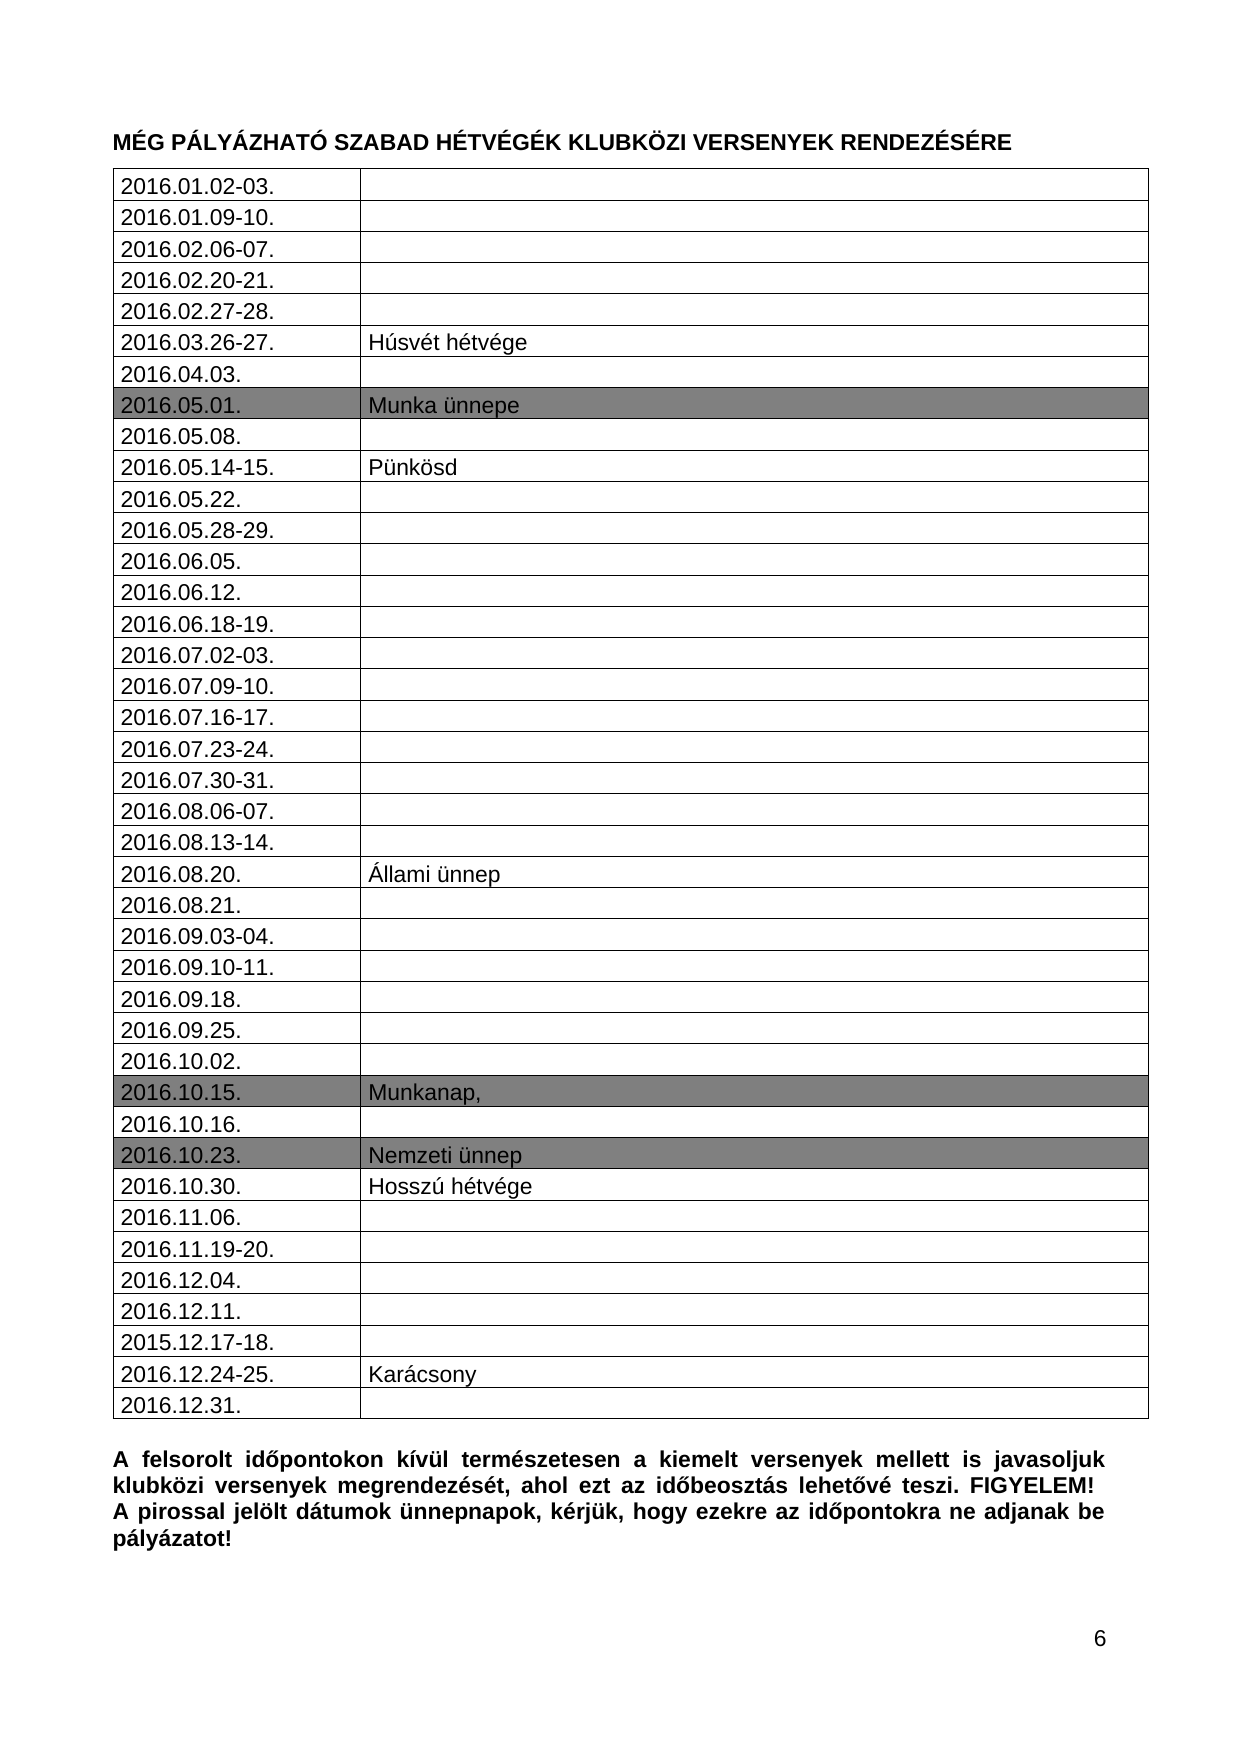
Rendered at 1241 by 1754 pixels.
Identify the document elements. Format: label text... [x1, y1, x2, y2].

table_cell Húsvét hétvége [361, 326, 1148, 356]
table_cell Nemzeti ünnep [361, 1138, 1148, 1168]
table_cell 2016.12.24-25. [114, 1357, 360, 1387]
table_cell [361, 888, 1148, 918]
table_cell [361, 544, 1148, 574]
table_cell 2016.09.25. [114, 1013, 360, 1043]
table_cell 2016.02.06-07. [114, 232, 360, 262]
table_cell [361, 1013, 1148, 1043]
table_cell [361, 576, 1148, 606]
table_cell 2016.01.09-10. [114, 201, 360, 231]
table_cell 2016.08.06-07. [114, 794, 360, 824]
table_cell [361, 357, 1148, 387]
table_cell 2015.12.17-18. [114, 1326, 360, 1356]
table_cell 2016.02.27-28. [114, 294, 360, 324]
table_cell [361, 1044, 1148, 1074]
table_cell 2016.05.01. [114, 388, 360, 418]
table_header 2016.01.02-03. [114, 169, 360, 199]
table_cell 2016.09.10-11. [114, 951, 360, 981]
table_cell [361, 513, 1148, 543]
table_cell [361, 1263, 1148, 1293]
table_cell Munka ünnepe [361, 388, 1148, 418]
table_cell [361, 232, 1148, 262]
table_cell 2016.08.21. [114, 888, 360, 918]
table_cell 2016.06.18-19. [114, 607, 360, 637]
table_cell Karácsony [361, 1357, 1148, 1387]
table_cell 2016.09.03-04. [114, 919, 360, 949]
table_cell [361, 982, 1148, 1012]
table_cell [361, 607, 1148, 637]
table_cell Pünkösd [361, 451, 1148, 481]
table_cell [361, 201, 1148, 231]
table_cell 2016.07.23-24. [114, 732, 360, 762]
text A felsorolt időpontokon kívül természetesen a kiemelt versenyek mellett is javasoljuk klubközi versenyek megrendezését, ahol ezt az időbeosztás lehetővé teszi. FIGYELEM! A pirossal jelölt dátumok ünnepnapok, kérjük, hogy ezekre az időpontokra ne adjanak be pályázatot! [112, 1419, 1106, 1551]
table_cell [361, 1388, 1148, 1418]
table_cell 2016.07.09-10. [114, 669, 360, 699]
table_cell 2016.10.02. [114, 1044, 360, 1074]
table_cell [361, 1107, 1148, 1137]
table_cell 2016.03.26-27. [114, 326, 360, 356]
table_cell 2016.11.19-20. [114, 1232, 360, 1262]
table_cell [361, 638, 1148, 668]
table_cell 2016.12.11. [114, 1294, 360, 1324]
table_cell 2016.06.12. [114, 576, 360, 606]
table_cell [361, 669, 1148, 699]
table_cell 2016.05.14-15. [114, 451, 360, 481]
table_cell 2016.12.04. [114, 1263, 360, 1293]
table_cell 2016.05.28-29. [114, 513, 360, 543]
table_cell [361, 1232, 1148, 1262]
table_cell [361, 826, 1148, 856]
table_cell 2016.10.15. [114, 1076, 360, 1106]
table_cell 2016.05.08. [114, 419, 360, 449]
table_cell 2016.05.22. [114, 482, 360, 512]
table_cell [361, 419, 1148, 449]
table_cell Állami ünnep [361, 857, 1148, 887]
table_cell [361, 919, 1148, 949]
table_cell 2016.10.23. [114, 1138, 360, 1168]
table_cell [361, 951, 1148, 981]
table_cell 2016.06.05. [114, 544, 360, 574]
table_header [361, 169, 1148, 199]
table_cell 2016.04.03. [114, 357, 360, 387]
table_cell 2016.10.30. [114, 1169, 360, 1199]
table_cell [361, 794, 1148, 824]
table_cell [361, 1294, 1148, 1324]
table_cell 2016.02.20-21. [114, 263, 360, 293]
table_cell 2016.10.16. [114, 1107, 360, 1137]
table_cell Hosszú hétvége [361, 1169, 1148, 1199]
table_cell [361, 294, 1148, 324]
table_cell [361, 763, 1148, 793]
table_cell [361, 701, 1148, 731]
table_cell 2016.07.02-03. [114, 638, 360, 668]
table_cell 2016.12.31. [114, 1388, 360, 1418]
table_cell [361, 263, 1148, 293]
table_cell [361, 1326, 1148, 1356]
table_cell 2016.07.16-17. [114, 701, 360, 731]
table_cell [361, 482, 1148, 512]
table_cell 2016.09.18. [114, 982, 360, 1012]
table_cell 2016.07.30-31. [114, 763, 360, 793]
table_cell Munkanap, [361, 1076, 1148, 1106]
table_cell 2016.08.20. [114, 857, 360, 887]
text MÉG PÁLYÁZHATÓ SZABAD HÉTVÉGÉK KLUBKÖZI VERSENYEK RENDEZÉSÉRE [112, 129, 1106, 156]
table_cell [361, 1201, 1148, 1231]
table_cell 2016.08.13-14. [114, 826, 360, 856]
table_cell 2016.11.06. [114, 1201, 360, 1231]
table_cell [361, 732, 1148, 762]
